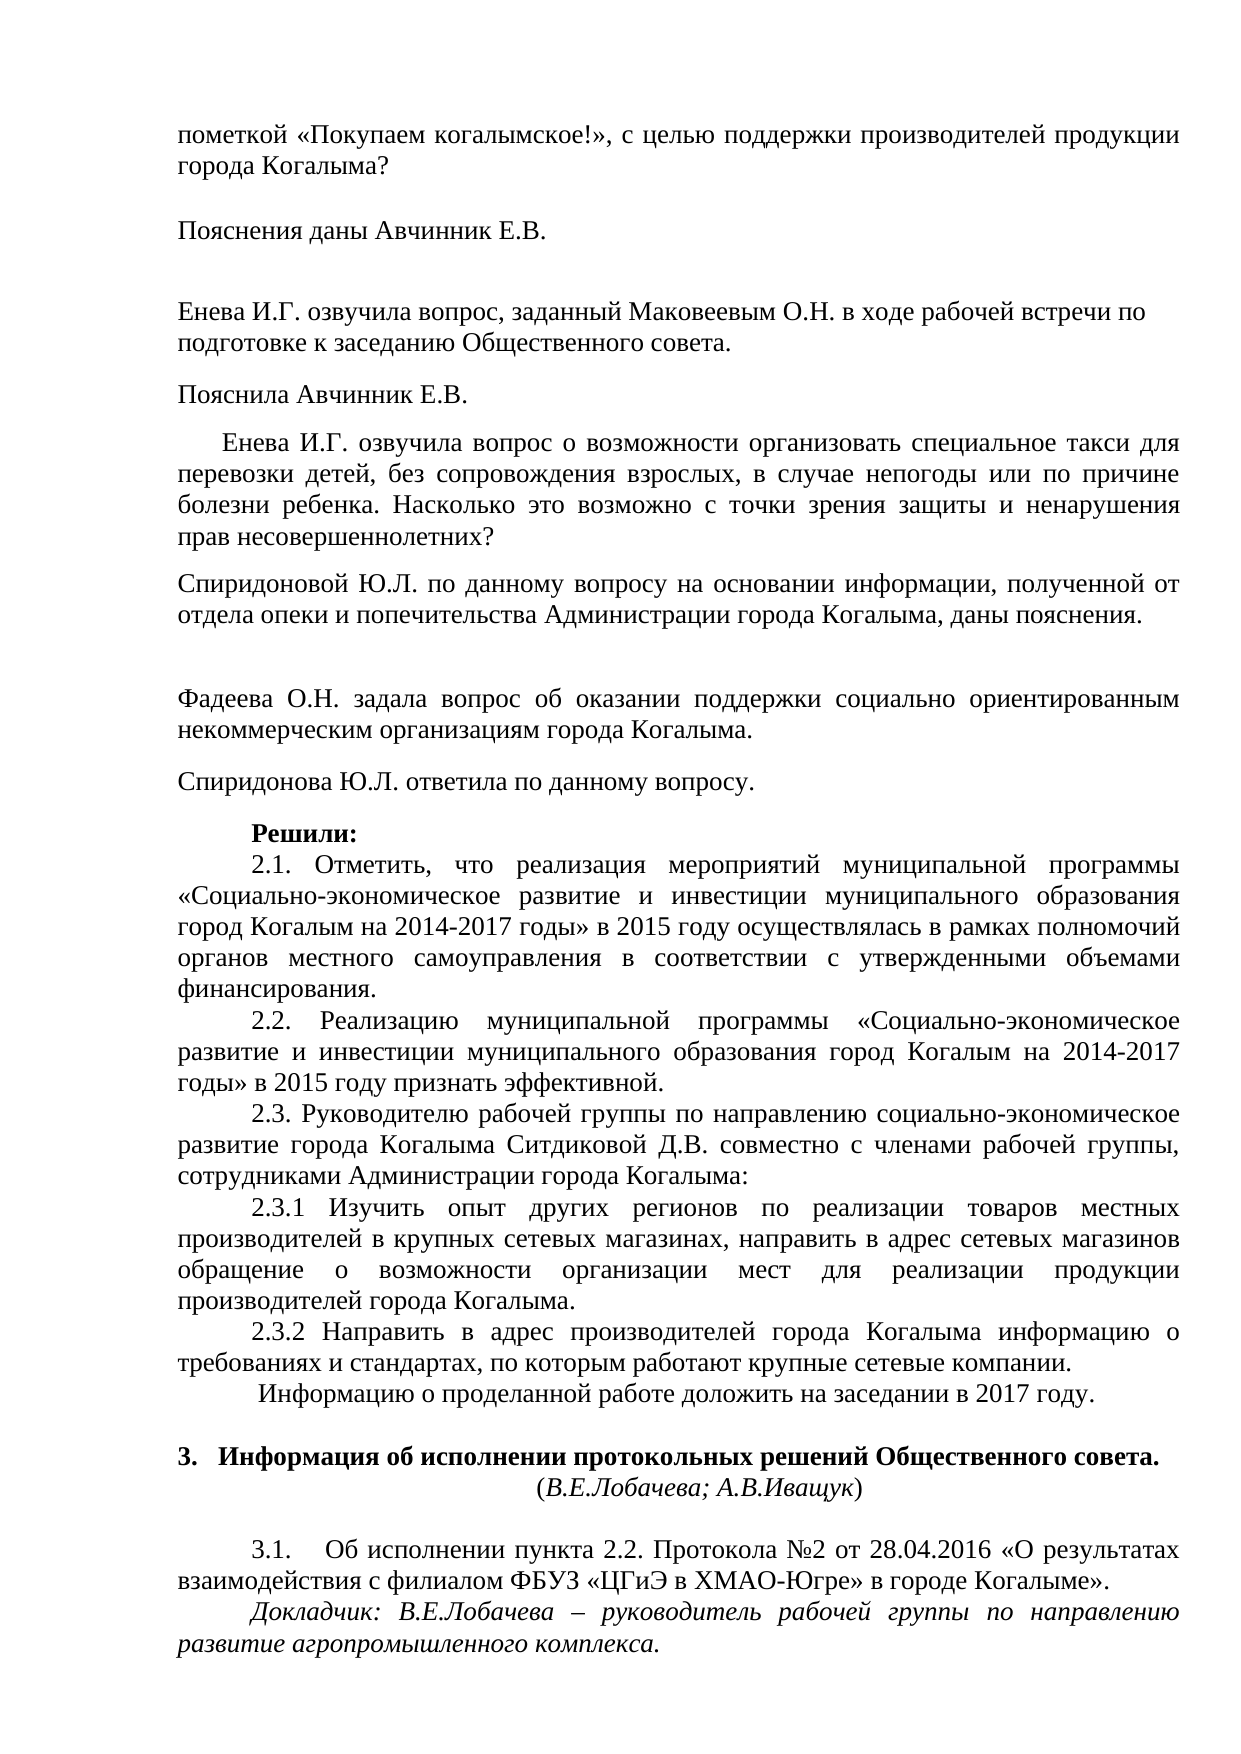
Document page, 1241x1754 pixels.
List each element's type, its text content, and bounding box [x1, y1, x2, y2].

text 2.3.1 Изучить опыт других регионов по реализации товаров местных производителей в крупных сетевых магазинах, направить в адрес сетевых магазинов обращение о возможности организации мест для реализации продукции производителей города Когалыма. [177, 1191, 1181, 1315]
text Енева И.Г. озвучила вопрос о возможности организовать специальное такси для перевозки детей, без сопровождения взрослых, в случае непогоды или по причине болезни ребенка. Насколько это возможно с точки зрения защиты и ненарушения прав несовершеннолетних? [177, 426, 1181, 551]
text Фадеева О.Н. задала вопрос об оказании поддержки социально ориентированным некоммерческим организациям города Когалыма. [177, 682, 1181, 744]
list Пояснения даны Авчинник Е.В. [177, 214, 1181, 245]
list Об исполнении пункта 2.2. Протокола №2 от 28.04.2016 «О результатах взаимодействия с филиалом ФБУЗ «ЦГиЭ в ХМАО-Югре» в городе Когалыме». [177, 1533, 1181, 1596]
list Пояснила Авчинник Е.В. [177, 378, 1181, 409]
text Докладчик: В.Е.Лобачева – руководитель рабочей группы по направлению развитие агропромышленного комплекса. [177, 1596, 1181, 1658]
text 2.3.2 Направить в адрес производителей города Когалыма информацию о требованиях и стандартах, по которым работают крупные сетевые компании. [177, 1315, 1181, 1377]
text 2.3. Руководителю рабочей группы по направлению социально-экономическое развитие города Когалыма Ситдиковой Д.В. совместно с членами рабочей группы, сотрудниками Администрации города Когалыма: [177, 1097, 1181, 1191]
text Енева И.Г. озвучила вопрос, заданный Маковеевым О.Н. в ходе рабочей встречи по подготовке к заседанию Общественного совета. [177, 295, 1181, 358]
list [177, 118, 1181, 180]
text Решили: [177, 817, 1181, 848]
list (В.Е.Лобачева; А.В.Иващук) [218, 1471, 1181, 1502]
text Спиридоновой Ю.Л. по данному вопросу на основании информации, полученной от отдела опеки и попечительства Администрации города Когалыма, даны пояснения. [177, 567, 1181, 630]
text Спиридонова Ю.Л. ответила по данному вопросу. [177, 765, 1181, 796]
text 2.1. Отметить, что реализация мероприятий муниципальной программы «Социально-экономическое развитие и инвестиции муниципального образования город Когалым на 2014-2017 годы» в 2015 году осуществлялась в рамках полномочий органов местного самоуправления в соответствии с утвержденными объемами финансирования. [177, 848, 1181, 1004]
text 2.2. Реализацию муниципальной программы «Социально-экономическое развитие и инвестиции муниципального образования город Когалым на 2014-2017 годы» в 2015 году признать эффективной. [177, 1004, 1181, 1097]
text Информацию о проделанной работе доложить на заседании в 2017 году. [177, 1377, 1181, 1409]
list Информация об исполнении протокольных решений Общественного совета. [177, 1440, 1181, 1471]
